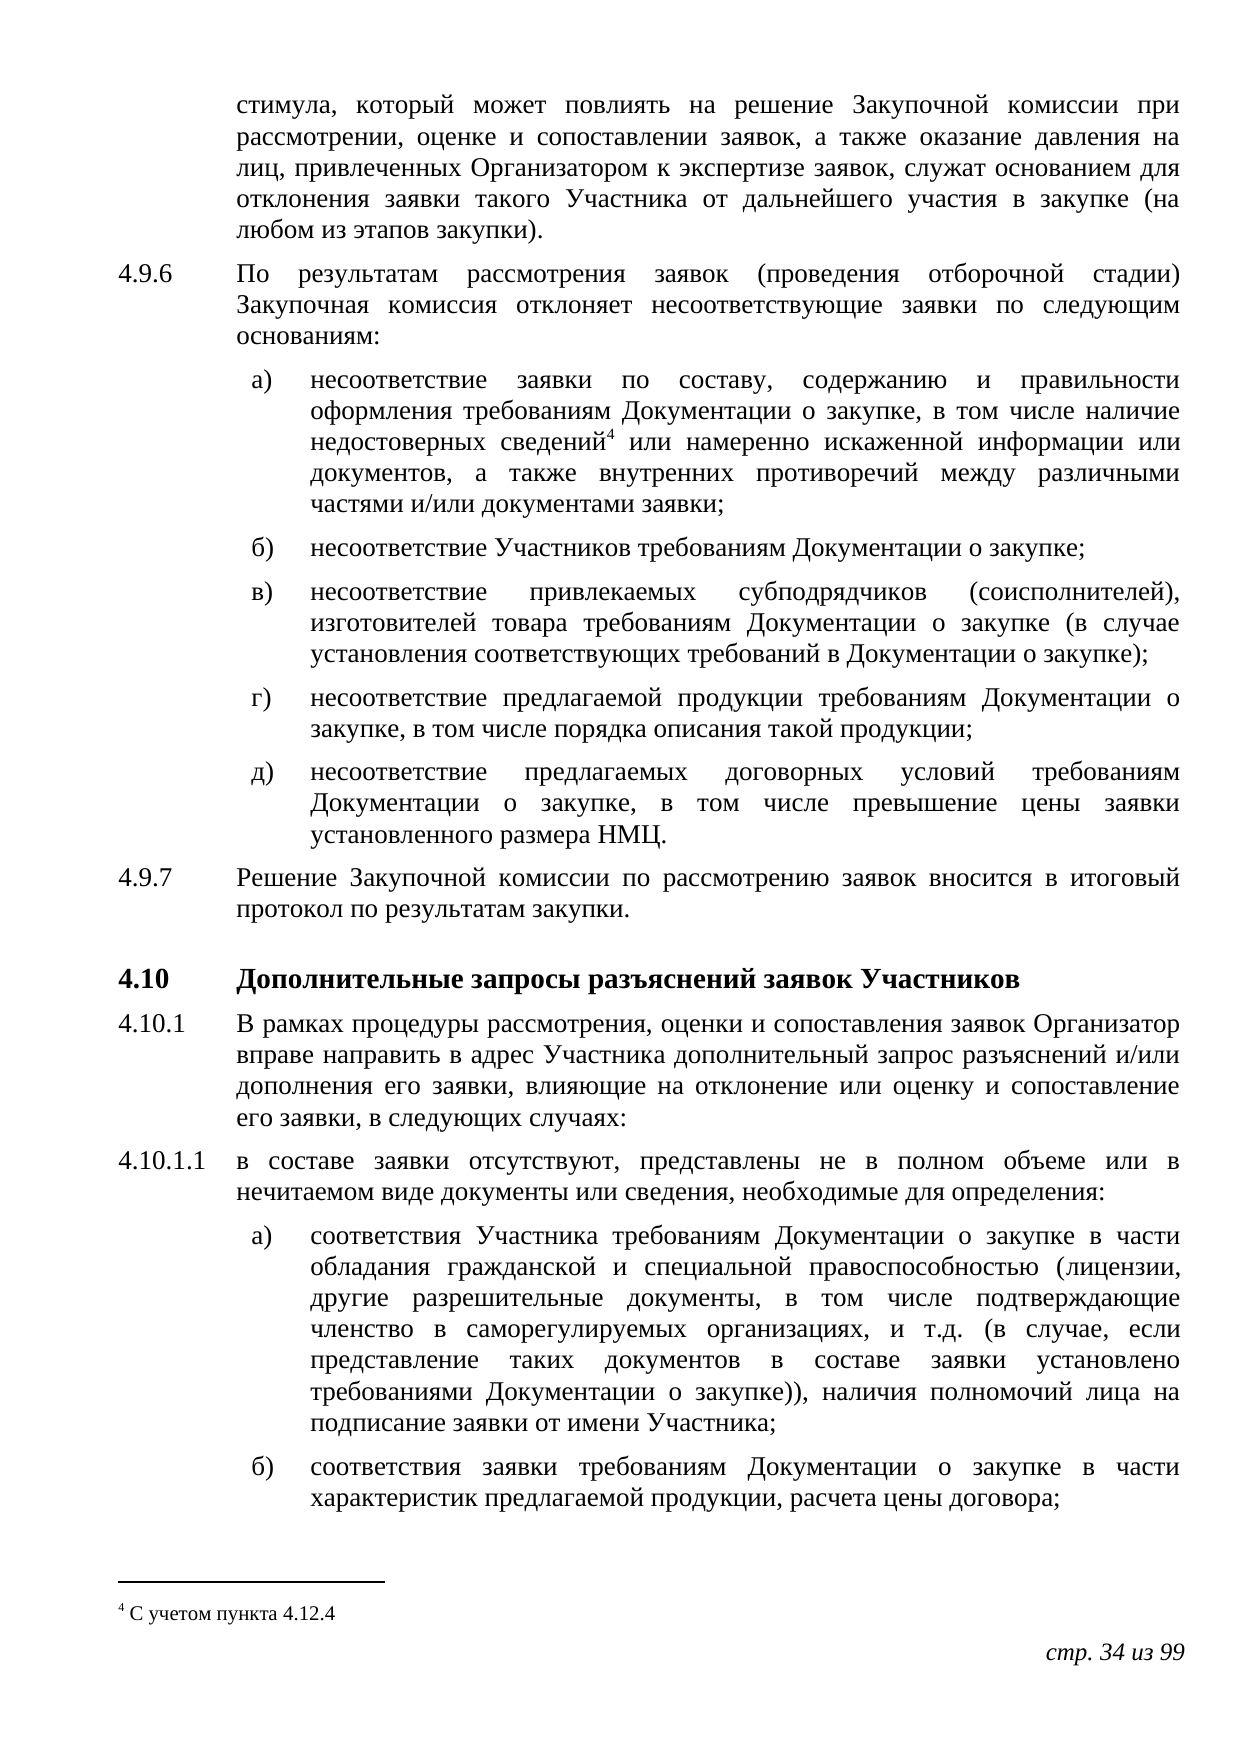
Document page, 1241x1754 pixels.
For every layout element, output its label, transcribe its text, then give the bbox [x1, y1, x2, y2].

text По результатам рассмотрения заявок (проведения отборочной стадии) Закупочная комиссия отклоняет несоответствующие заявки по следующим основаниям: [118, 257, 1181, 350]
subtitle Дополнительные запросы разъяснений заявок Участников [118, 961, 1181, 995]
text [118, 89, 1181, 244]
list в составе заявки отсутствуют, представлены не в полном объеме или в нечитаемом виде документы или сведения, необходимые для определения: [118, 1144, 1181, 1207]
text соответствия Участника требованиям Документации о закупке в части обладания гражданской и специальной правоспособностью (лицензии, другие разрешительные документы, в том числе подтверждающие членство в саморегулируемых организациях, и т.д. (в случае, если представление таких документов в составе заявки установлено требованиями Документации о закупке)), наличия полномочий лица на подписание заявки от имени Участника; [251, 1219, 1181, 1437]
text несоответствие заявки по составу, содержанию и правильности оформления требованиям Документации о закупке, в том числе наличие недостоверных сведений или намеренно искаженной информации или документов, а также внутренних противоречий между различными частями и/или документами заявки; [251, 363, 1181, 518]
text несоответствие предлагаемой продукции требованиям Документации о закупке, в том числе порядка описания такой продукции; [251, 681, 1181, 743]
text Решение Закупочной комиссии по рассмотрению заявок вносится в итоговый протокол по результатам закупки. [118, 861, 1181, 924]
text соответствия заявки требованиям Документации о закупке в части характеристик предлагаемой продукции, расчета цены договора; [251, 1449, 1181, 1512]
text несоответствие предлагаемых договорных условий требованиям Документации о закупке, в том числе превышение цены заявки установленного размера НМЦ. [251, 755, 1181, 849]
text несоответствие привлекаемых субподрядчиков (соисполнителей), изготовителей товара требованиям Документации о закупке (в случае установления соответствующих требований в Документации о закупке); [251, 575, 1181, 668]
text несоответствие Участников требованиям Документации о закупке; [251, 531, 1181, 562]
text В рамках процедуры рассмотрения, оценки и сопоставления заявок Организатор вправе направить в адрес Участника дополнительный запрос разъяснений и/или дополнения его заявки, влияющие на отклонение или оценку и сопоставление его заявки, в следующих случаях: [118, 1007, 1181, 1132]
